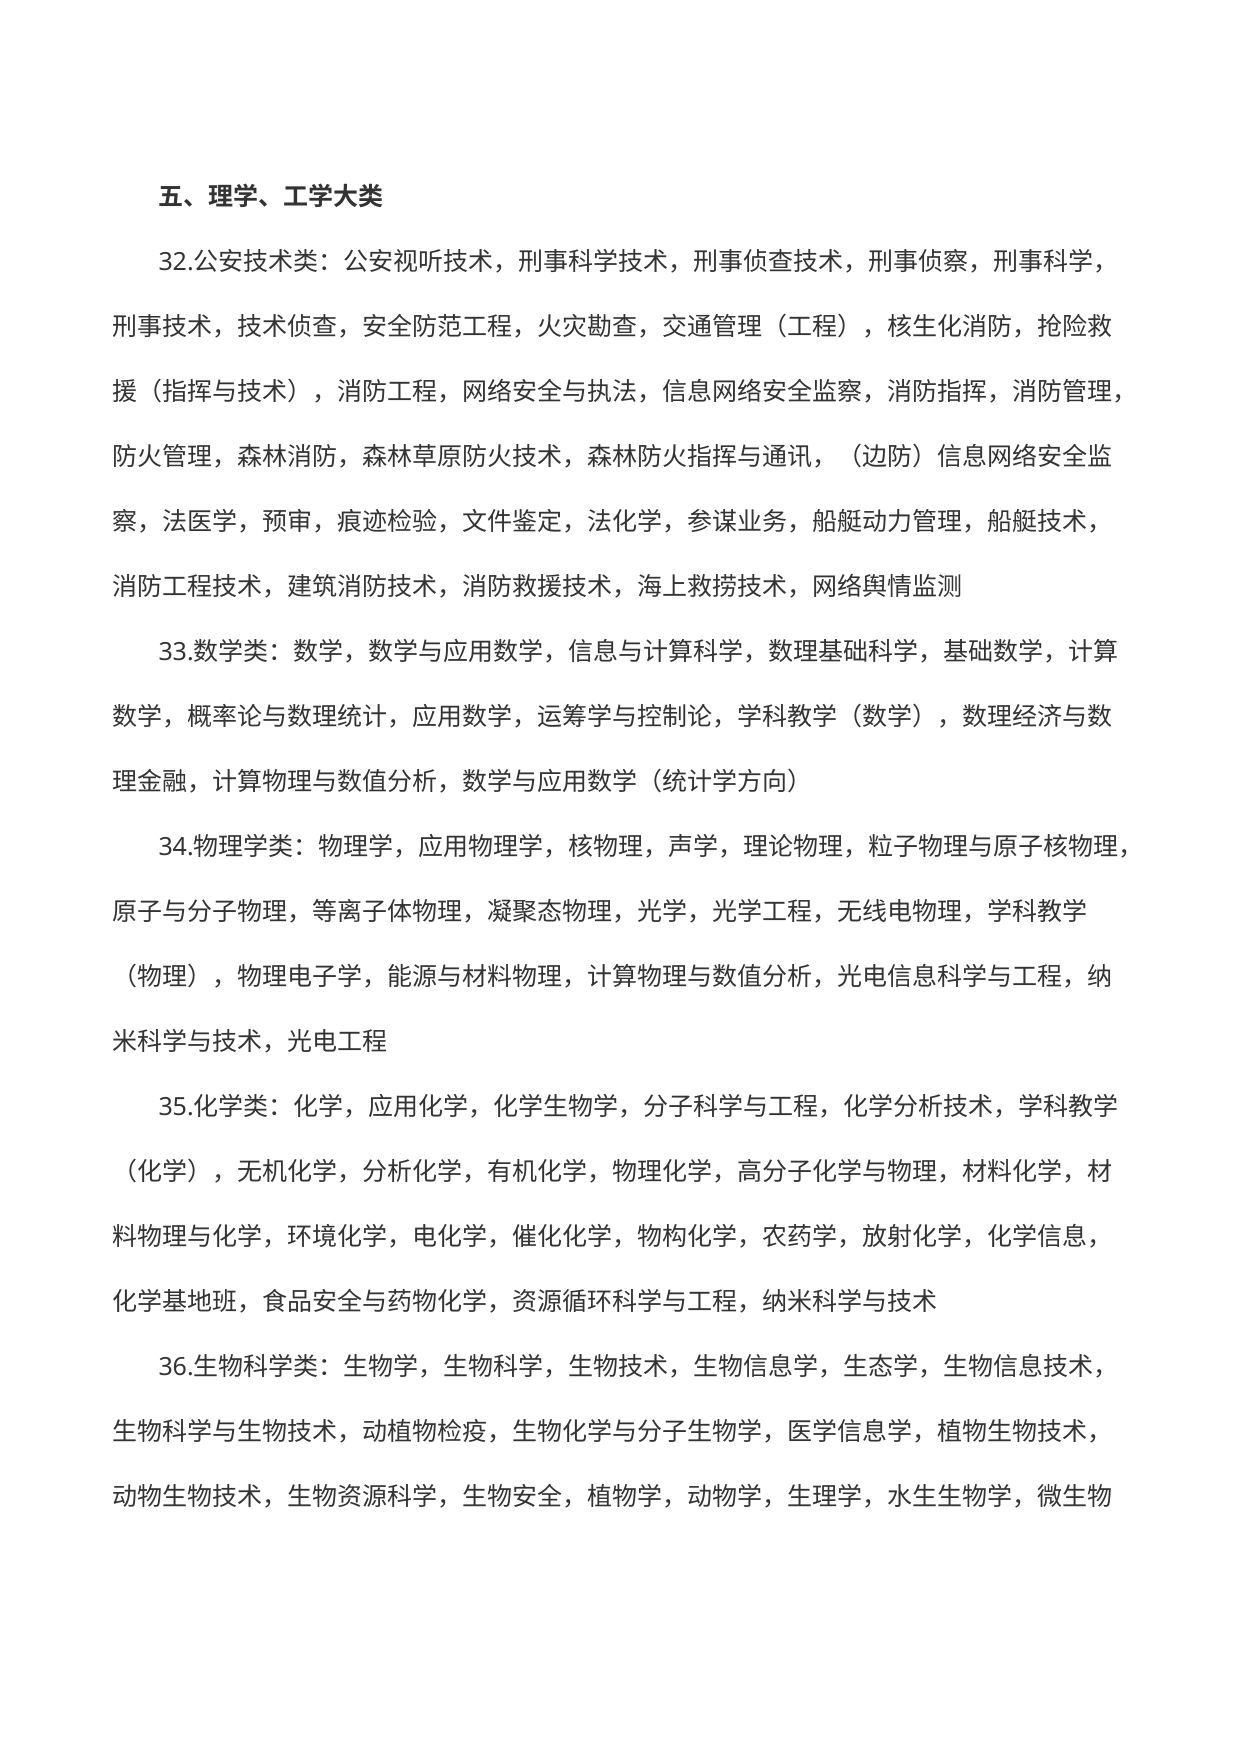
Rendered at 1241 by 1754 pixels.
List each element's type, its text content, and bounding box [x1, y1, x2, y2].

text 31.科学教育类：科学与技术教育，科学教育，小学科学教育，物理教育，化学教育，生物教育，地理教育，学科教学（化学），学科教学（地理），学科教学（物理），学科教学（生物），课程与教学论（小学教学），小学教育（科学方向） [112, 162, 1128, 357]
text 35.化学类：化学，应用化学，化学生物学，分子科学与工程，化学分析技术，学科教学（化学），无机化学，分析化学，有机化学，物理化学，高分子化学与物理，材料化学，材料物理与化学，环境化学，电化学，催化化学，物构化学，农药学，放射化学，化学信息，化学基地班，食品安全与药物化学，资源循环科学与工程，纳米科学与技术 [112, 1267, 1128, 1527]
text 五、理学、工学大类 [112, 357, 1128, 422]
text 33.数学类：数学，数学与应用数学，信息与计算科学，数理基础科学，基础数学，计算数学，概率论与数理统计，应用数学，运筹学与控制论，学科教学（数学），数理经济与数理金融，计算物理与数值分析，数学与应用数学（统计学方向） [112, 812, 1128, 1007]
text 34.物理学类：物理学，应用物理学，核物理，声学，理论物理，粒子物理与原子核物理，原子与分子物理，等离子体物理，凝聚态物理，光学，光学工程，无线电物理，学科教学（物理），物理电子学，能源与材料物理，计算物理与数值分析，光电信息科学与工程，纳米科学与技术，光电工程 [112, 1007, 1128, 1267]
text 32.公安技术类：公安视听技术，刑事科学技术，刑事侦查技术，刑事侦察，刑事科学，刑事技术，技术侦查，安全防范工程，火灾勘查，交通管理（工程），核生化消防，抢险救援（指挥与技术），消防工程，网络安全与执法，信息网络安全监察，消防指挥，消防管理，防火管理，森林消防，森林草原防火技术，森林防火指挥与通讯，（边防）信息网络安全监察，法医学，预审，痕迹检验，文件鉴定，法化学，参谋业务，船艇动力管理，船艇技术，消防工程技术，建筑消防技术，消防救援技术，海上救捞技术，网络舆情监测 [112, 422, 1128, 812]
